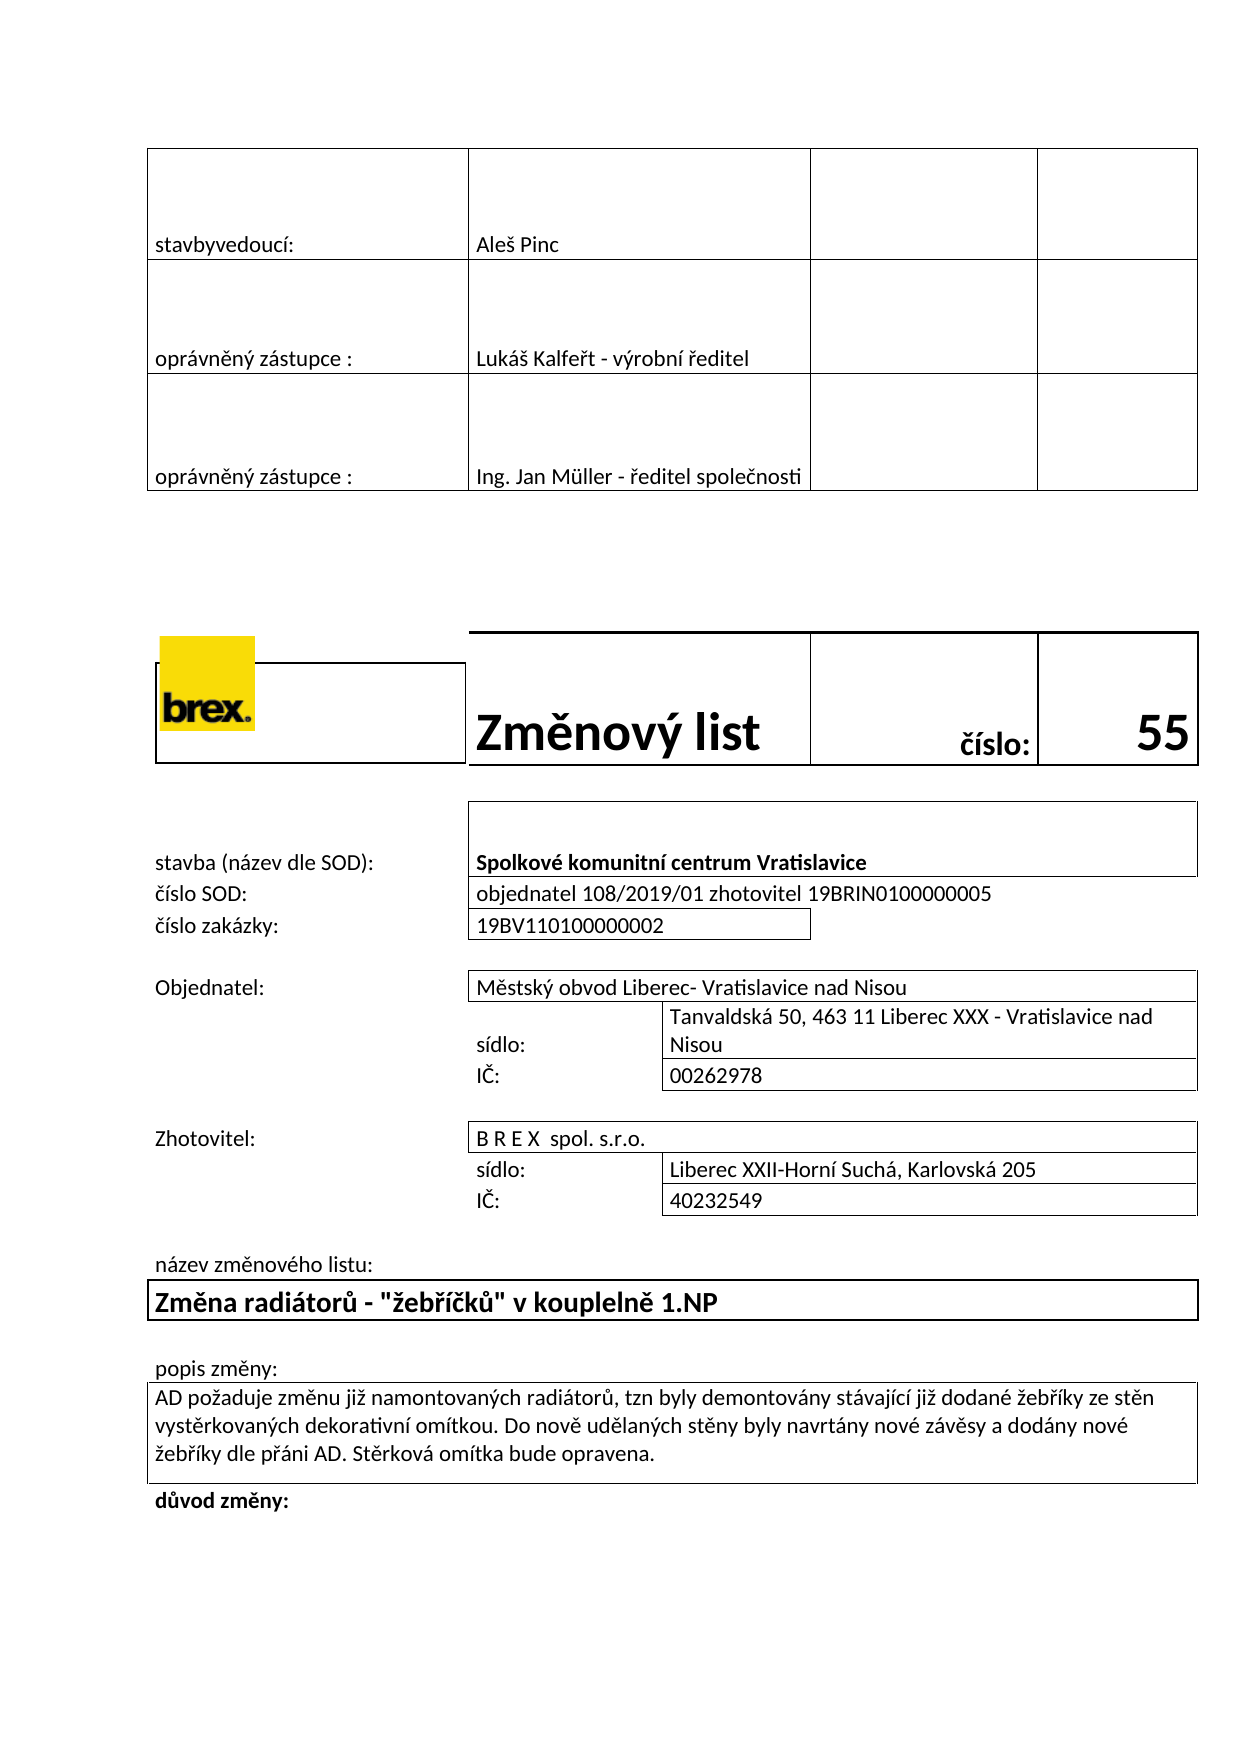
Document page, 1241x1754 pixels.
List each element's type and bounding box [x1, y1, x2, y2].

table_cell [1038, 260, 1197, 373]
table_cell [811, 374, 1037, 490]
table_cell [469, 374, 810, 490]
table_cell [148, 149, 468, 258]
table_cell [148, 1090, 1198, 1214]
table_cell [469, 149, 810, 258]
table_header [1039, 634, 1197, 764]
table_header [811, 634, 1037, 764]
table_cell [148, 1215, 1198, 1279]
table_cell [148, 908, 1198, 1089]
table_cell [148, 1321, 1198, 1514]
picture [159, 636, 255, 731]
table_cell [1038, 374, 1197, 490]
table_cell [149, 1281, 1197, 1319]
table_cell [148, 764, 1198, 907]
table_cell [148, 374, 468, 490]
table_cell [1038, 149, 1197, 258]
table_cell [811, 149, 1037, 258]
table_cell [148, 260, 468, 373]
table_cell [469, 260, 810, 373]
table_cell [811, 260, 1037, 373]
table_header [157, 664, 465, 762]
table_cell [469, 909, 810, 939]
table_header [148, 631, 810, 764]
